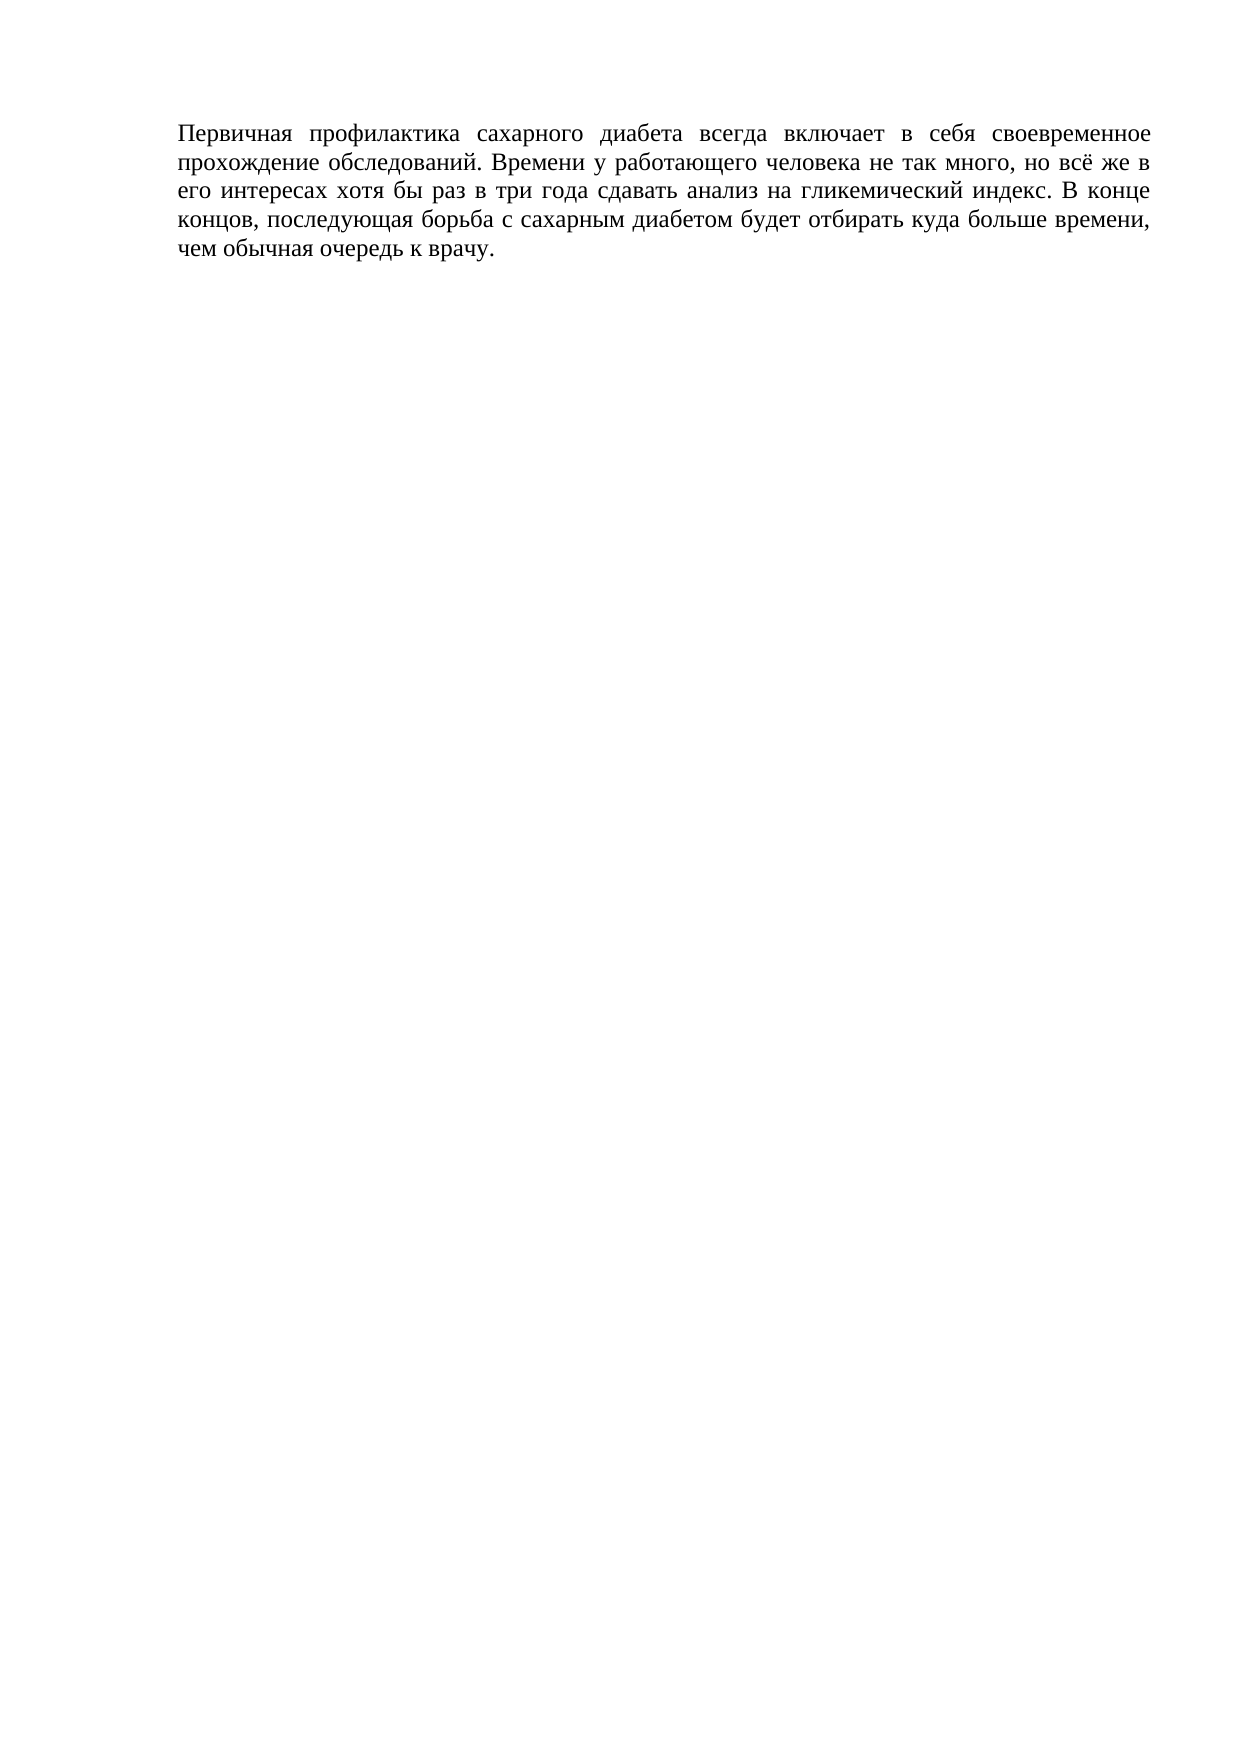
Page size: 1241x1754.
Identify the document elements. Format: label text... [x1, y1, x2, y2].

text Первичная профилактика сахарного диабета всегда включает в себя своевременное прохождение обследований. Времени у работающего человека не так много, но всё же в его интересах хотя бы раз в три года сдавать анализ на гликемический индекс. В конце концов, последующая борьба с сахарным диабетом будет отбирать куда больше времени, чем обычная очередь к врачу. [177, 118, 1152, 262]
